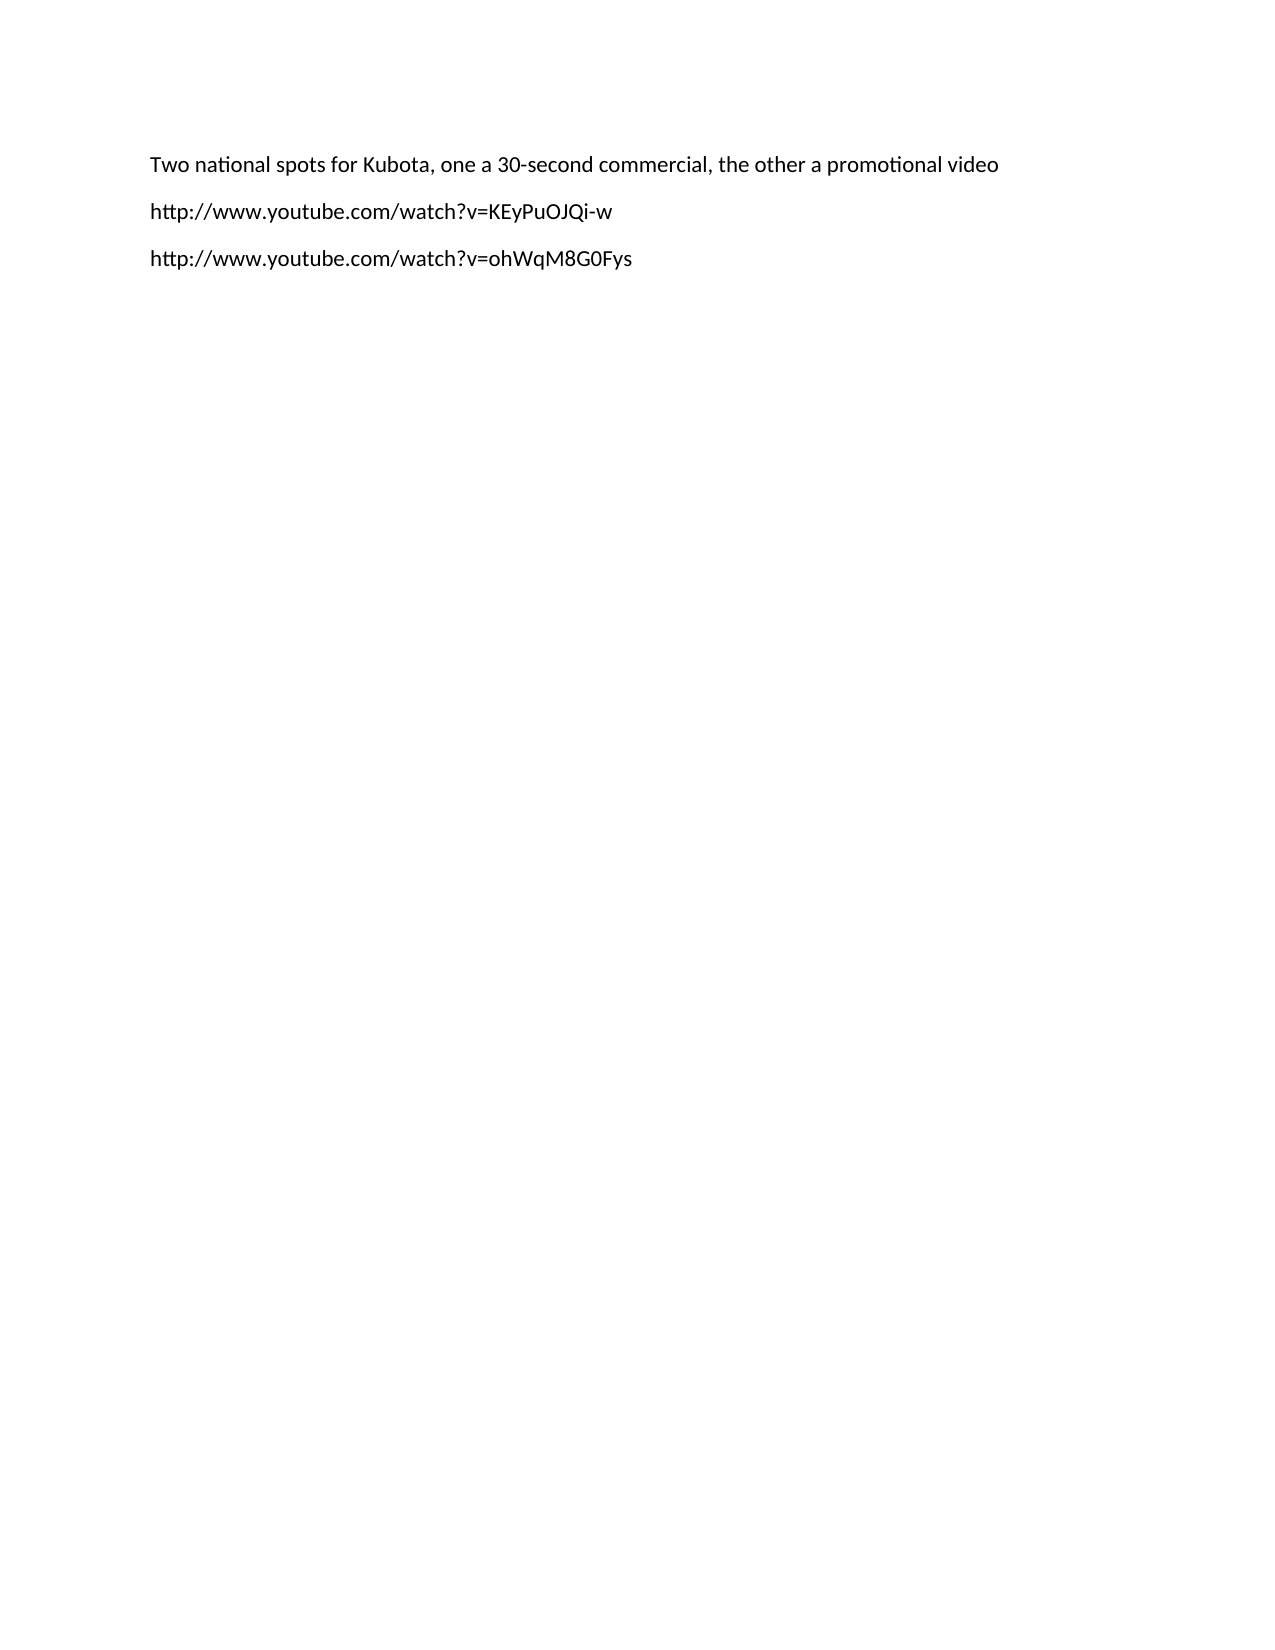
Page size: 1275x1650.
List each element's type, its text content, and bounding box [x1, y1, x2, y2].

text http://www.youtube.com/watch?v=ohWqM8G0Fys [150, 244, 1125, 272]
text http://www.youtube.com/watch?v=KEyPuOJQi-w [150, 197, 1125, 225]
text Two national spots for Kubota, one a 30-second commercial, the other a promotional video [150, 150, 1125, 178]
